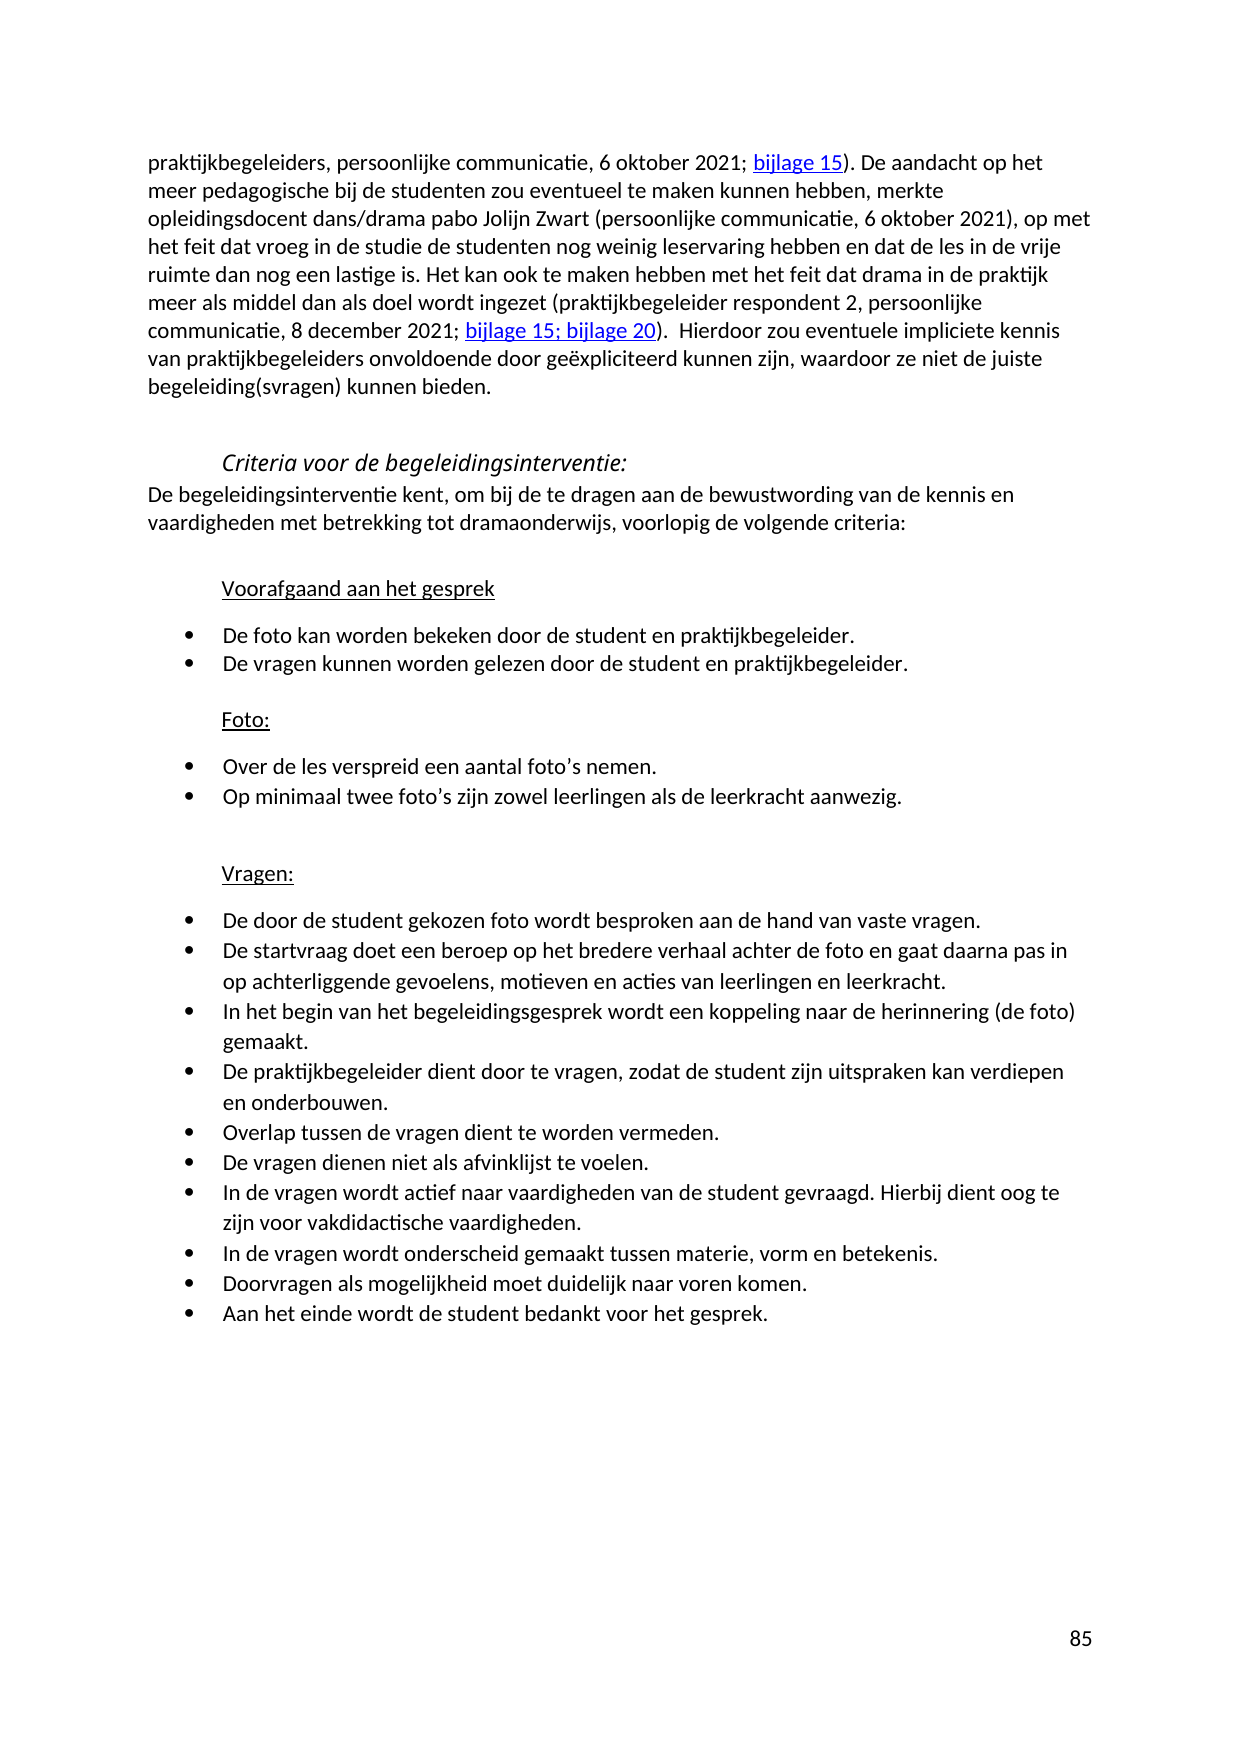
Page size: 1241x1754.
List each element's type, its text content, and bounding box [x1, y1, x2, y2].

text Voorafgaand aan het gesprek [148, 574, 1092, 602]
list De praktijkbegeleider dient door te vragen, zodat de student zijn uitspraken kan verdiepen en onderbouwen. [185, 1057, 1092, 1116]
list De foto kan worden bekeken door de student en praktijkbegeleider. [185, 621, 1092, 649]
list De vragen kunnen worden gelezen door de student en praktijkbegeleider. [185, 649, 1092, 677]
text De begeleidingsinterventie kent, om bij de te dragen aan de bewustwording van de kennis en vaardigheden met betrekking tot dramaonderwijs, voorlopig de volgende criteria: [148, 481, 1092, 537]
list Overlap tussen de vragen dient te worden vermeden. [185, 1118, 1092, 1146]
list In het begin van het begeleidingsgesprek wordt een koppeling naar de herinnering (de foto) gemaakt. [185, 997, 1092, 1055]
text Vragen: [148, 859, 1092, 888]
subtitle Criteria voor de begeleidingsinterventie: [221, 447, 1092, 478]
list Aan het einde wordt de student bedankt voor het gesprek. [185, 1299, 1092, 1327]
list Op minimaal twee foto’s zijn zowel leerlingen als de leerkracht aanwezig. [185, 782, 1092, 811]
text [148, 148, 1092, 400]
list De door de student gekozen foto wordt besproken aan de hand van vaste vragen. [185, 906, 1092, 934]
list De startvraag doet een beroep op het bredere verhaal achter de foto en gaat daarna pas in op achterliggende gevoelens, motieven en acties van leerlingen en leerkracht. [185, 937, 1092, 995]
list Over de les verspreid een aantal foto’s nemen. [185, 752, 1092, 780]
list De vragen dienen niet als afvinklijst te voelen. [185, 1148, 1092, 1176]
text Foto: [148, 705, 1092, 733]
list In de vragen wordt actief naar vaardigheden van de student gevraagd. Hierbij dient oog te zijn voor vakdidactische vaardigheden. [185, 1178, 1092, 1237]
list In de vragen wordt onderscheid gemaakt tussen materie, vorm en betekenis. [185, 1239, 1092, 1267]
list Doorvragen als mogelijkheid moet duidelijk naar voren komen. [185, 1269, 1092, 1297]
